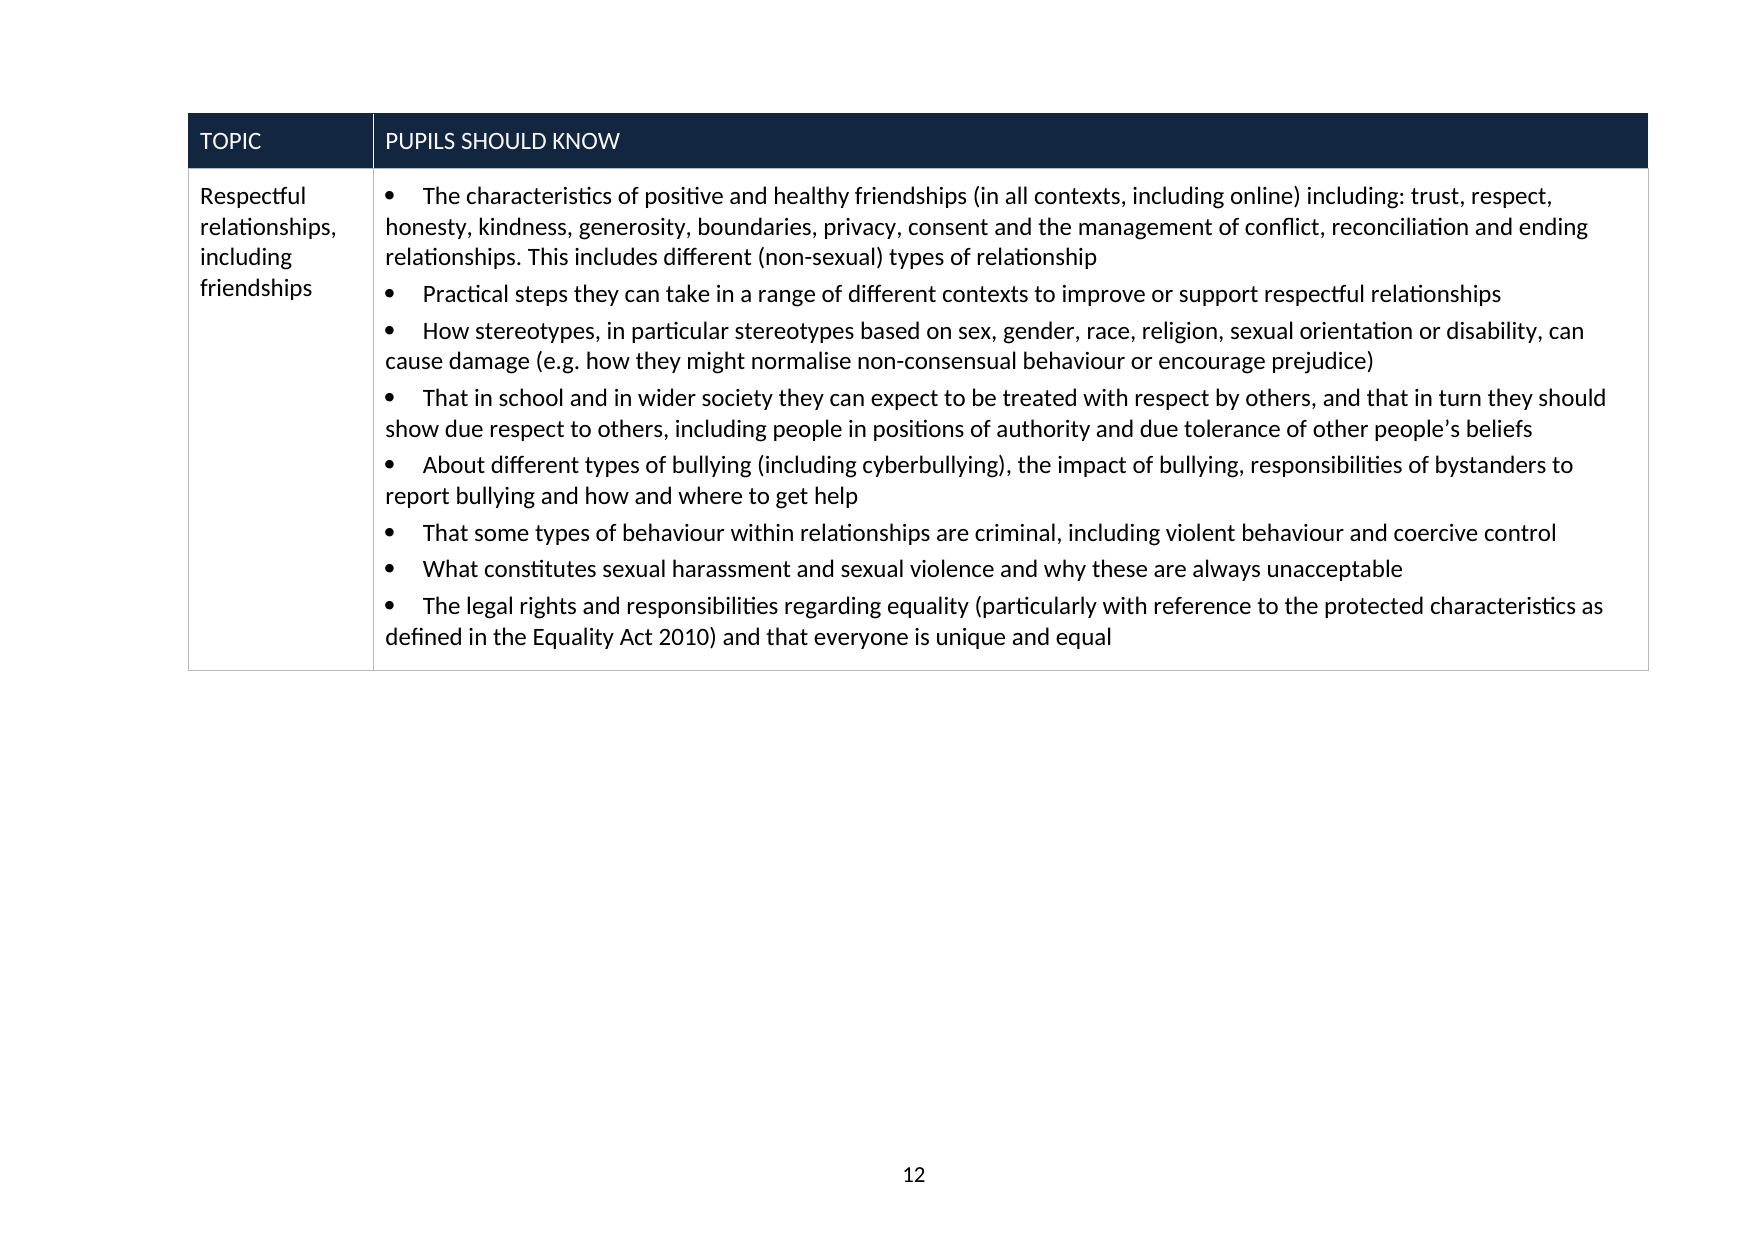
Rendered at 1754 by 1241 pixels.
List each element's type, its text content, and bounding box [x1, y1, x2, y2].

table_header Topic [189, 114, 373, 168]
table_header Pupils should know [374, 114, 1648, 168]
table_cell The characteristics of positive and healthy friendships (in all contexts, including online) including: trust, respect, honesty, kindness, generosity, boundaries, privacy, consent and the management of conflict, reconciliation and ending relationships. This includes different (non-sexual) types of relationship Practical steps they can take in a range of different contexts to improve or support respectful relationships How stereotypes, in particular stereotypes based on sex, gender, race, religion, sexual orientation or disability, can cause damage (e.g. how they might normalise non-consensual behaviour or encourage prejudice) That in school and in wider society they can expect to be treated with respect by others, and that in turn they should show due respect to others, including people in positions of authority and due tolerance of other people’s beliefs About different types of bullying (including cyberbullying), the impact of bullying, responsibilities of bystanders to report bullying and how and where to get help That some types of behaviour within relationships are criminal, including violent behaviour and coercive control What constitutes sexual harassment and sexual violence and why these are always unacceptable The legal rights and responsibilities regarding equality (particularly with reference to the protected characteristics as defined in the Equality Act 2010) and that everyone is unique and equal [374, 169, 1648, 669]
table_cell Respectful relationships, including friendships [189, 169, 373, 669]
